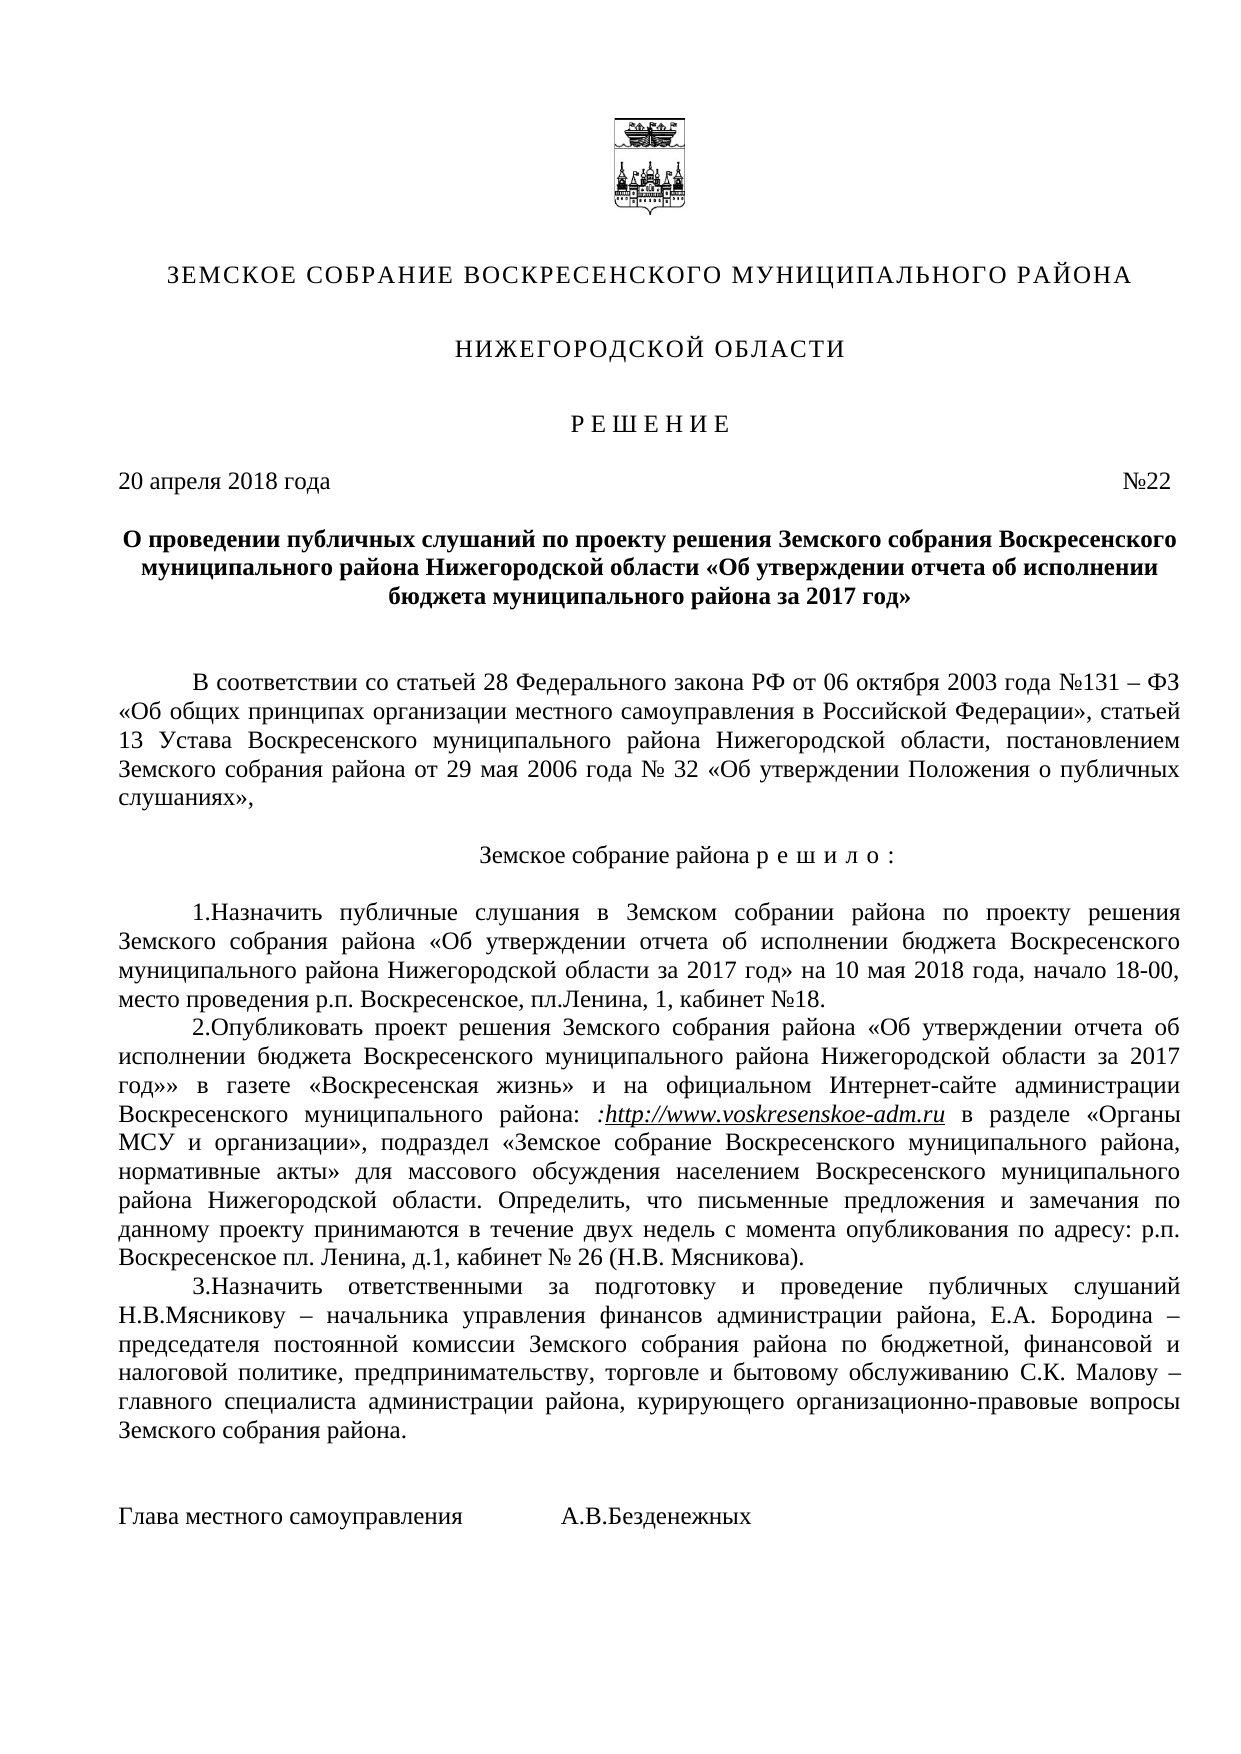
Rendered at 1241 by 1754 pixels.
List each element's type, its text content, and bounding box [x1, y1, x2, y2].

text 1.Назначить публичные слушания в Земском собрании района по проекту решения Земского собрания района «Об утверждении отчета об исполнении бюджета Воскресенского муниципального района Нижегородской области за 2017 год» на 10 мая 2018 года, начало 18-00, место проведения р.п. Воскресенское, пл.Ленина, 1, кабинет №18. [118, 897, 1181, 1012]
text ЗЕМСКОЕ СОБРАНИЕ ВОСКРЕСЕНСКОГО МУНИЦИПАЛЬНОГО РАЙОНА НИЖЕГОРОДСКОЙ ОБЛАСТИ [118, 215, 1181, 363]
text 20 апреля 2018 года №22 [118, 466, 1181, 495]
text Земское собрание района решило: [118, 840, 1181, 869]
text РЕШЕНИЕ [118, 363, 1181, 437]
text О проведении публичных слушаний по проекту решения Земского собрания Воскресенского муниципального района Нижегородской области «Об утверждении отчета об исполнении бюджета муниципального района за 2017 год» [118, 524, 1181, 610]
text Глава местного самоуправления А.В.Безденежных [118, 1501, 1181, 1530]
text В соответствии со статьей 28 Федерального закона РФ от 06 октября 2003 года №131 – ФЗ «Об общих принципах организации местного самоуправления в Российской Федерации», статьей 13 Устава Воскресенского муниципального района Нижегородской области, постановлением Земского собрания района от 29 мая 2006 года № 32 «Об утверждении Положения о публичных слушаниях», [118, 667, 1181, 811]
text 2.Опубликовать проект решения Земского собрания района «Об утверждении отчета об исполнении бюджета Воскресенского муниципального района Нижегородской области за 2017 год»» в газете «Воскресенская жизнь» и на официальном Интернет-сайте администрации Воскресенского муниципального района: :http://www.voskresenskoe-adm.ru в разделе «Органы МСУ и организации», подраздел «Земское собрание Воскресенского муниципального района, нормативные акты» для массового обсуждения населением Воскресенского муниципального района Нижегородской области. Определить, что письменные предложения и замечания по данному проекту принимаются в течение двух недель с момента опубликования по адресу: р.п. Воскресенское пл. Ленина, д.1, кабинет № 26 (Н.В. Мясникова). [118, 1012, 1181, 1271]
text 3.Назначить ответственными за подготовку и проведение публичных слушаний Н.В.Мясникову – начальника управления финансов администрации района, Е.А. Бородина – председателя постоянной комиссии Земского собрания района по бюджетной, финансовой и налоговой политике, предпринимательству, торговле и бытовому обслуживанию С.К. Малову – главного специалиста администрации района, курирующего организационно-правовые вопросы Земского собрания района. [118, 1271, 1181, 1444]
picture [614, 118, 685, 215]
